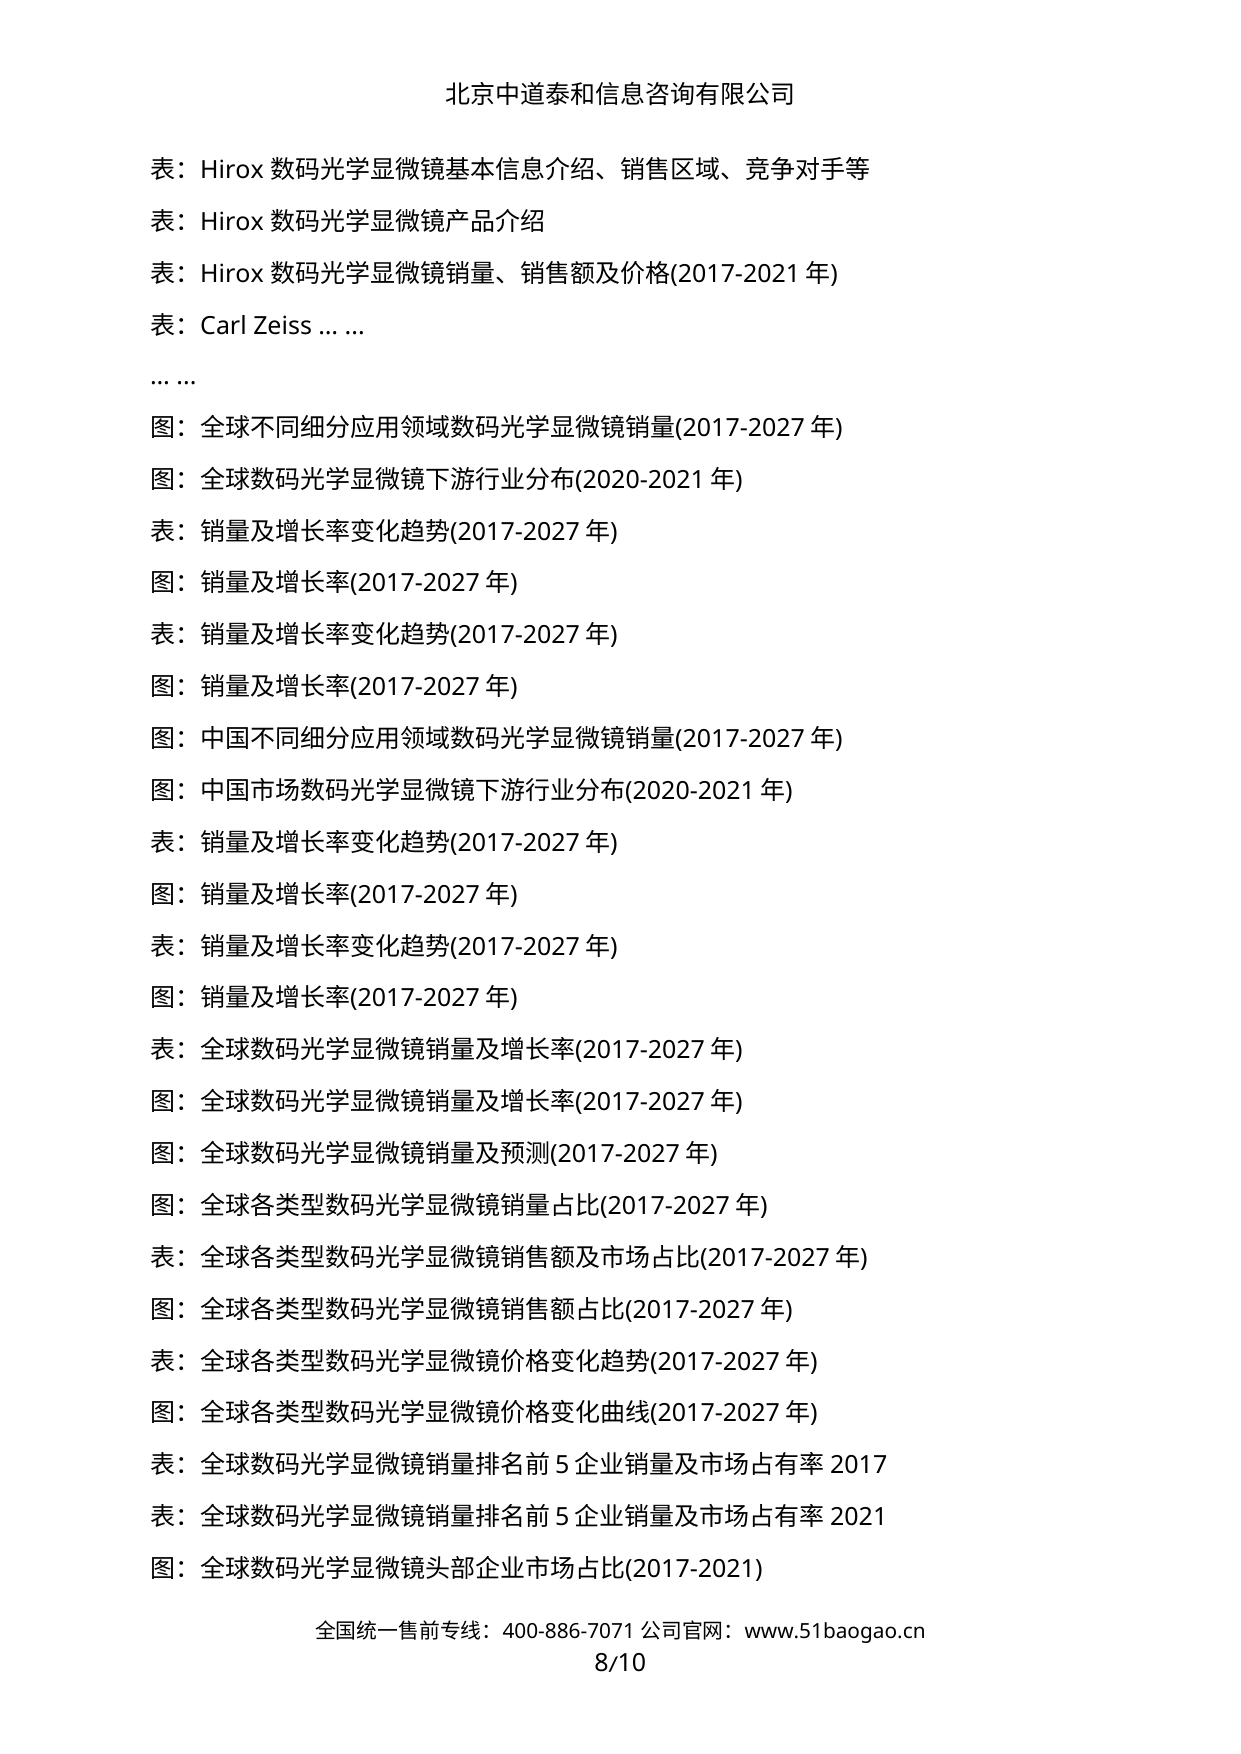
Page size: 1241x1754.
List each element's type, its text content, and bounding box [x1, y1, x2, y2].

text 图：中国不同细分应用领域数码光学显微镜销量(2017-2027年) [150, 718, 1090, 755]
text 图：全球各类型数码光学显微镜销售额占比(2017-2027年) [150, 1289, 1090, 1325]
text 表：全球数码光学显微镜销量及增长率(2017-2027年) [150, 1030, 1090, 1066]
text 表：销量及增长率变化趋势(2017-2027年) [150, 511, 1090, 547]
text 表：销量及增长率变化趋势(2017-2027年) [150, 822, 1090, 858]
text 表：销量及增长率变化趋势(2017-2027年) [150, 615, 1090, 651]
text 图：中国市场数码光学显微镜下游行业分布(2020-2021年) [150, 770, 1090, 807]
text 表：Hirox 数码光学显微镜基本信息介绍、销售区域、竞争对手等 [150, 150, 1090, 186]
text 表：全球数码光学显微镜销量排名前5企业销量及市场占有率 2017 [150, 1445, 1090, 1481]
text 表：全球各类型数码光学显微镜销售额及市场占比(2017-2027年) [150, 1237, 1090, 1273]
text 图：全球各类型数码光学显微镜价格变化曲线(2017-2027年) [150, 1393, 1090, 1429]
text … ... [150, 357, 1090, 392]
text 图：销量及增长率(2017-2027年) [150, 563, 1090, 599]
text 图：销量及增长率(2017-2027年) [150, 667, 1090, 703]
text 图：全球数码光学显微镜头部企业市场占比(2017-2021) [150, 1548, 1090, 1585]
text 表：Carl Zeiss … ... [150, 306, 1090, 342]
text 表：Hirox 数码光学显微镜产品介绍 [150, 202, 1090, 238]
text 图：全球数码光学显微镜下游行业分布(2020-2021年) [150, 459, 1090, 495]
text 图：全球各类型数码光学显微镜销量占比(2017-2027年) [150, 1185, 1090, 1222]
text 图：全球不同细分应用领域数码光学显微镜销量(2017-2027年) [150, 407, 1090, 443]
text 表：销量及增长率变化趋势(2017-2027年) [150, 926, 1090, 962]
text 表：全球各类型数码光学显微镜价格变化趋势(2017-2027年) [150, 1341, 1090, 1377]
text 图：销量及增长率(2017-2027年) [150, 978, 1090, 1014]
text 图：销量及增长率(2017-2027年) [150, 874, 1090, 910]
text 图：全球数码光学显微镜销量及增长率(2017-2027年) [150, 1082, 1090, 1118]
text 表：全球数码光学显微镜销量排名前5企业销量及市场占有率 2021 [150, 1497, 1090, 1533]
text 图：全球数码光学显微镜销量及预测(2017-2027年) [150, 1133, 1090, 1170]
text 表：Hirox 数码光学显微镜销量、销售额及价格(2017-2021年) [150, 254, 1090, 290]
